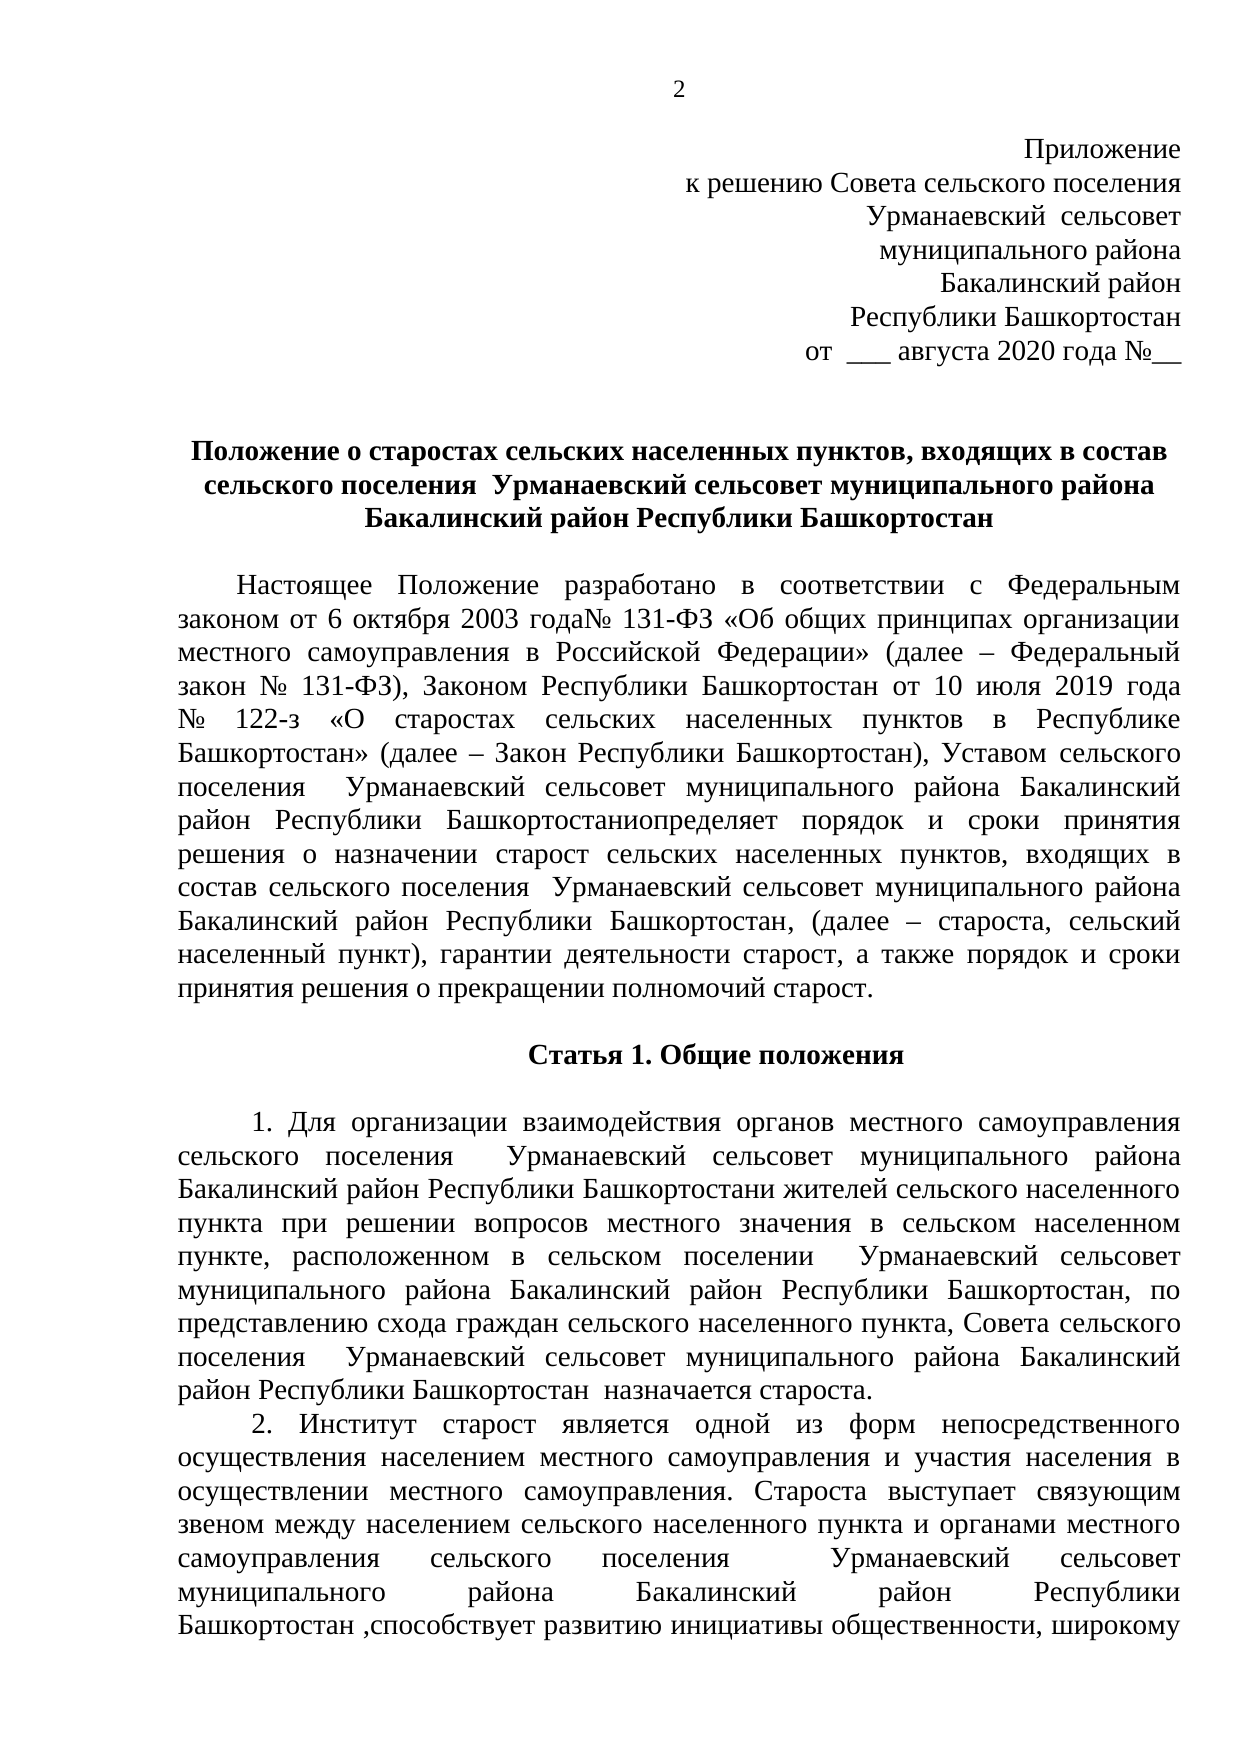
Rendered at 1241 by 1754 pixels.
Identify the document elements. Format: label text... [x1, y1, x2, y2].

text Республики Башкортостан [177, 299, 1181, 333]
text Положение о старостах сельских населенных пунктов, входящих в состав сельского поселения Урманаевский сельсовет муниципального района Бакалинский район Республики Башкортостан [177, 433, 1181, 534]
text к решению Совета сельского поселения [177, 165, 1181, 198]
text Настоящее Положение разработано в соответствии с Федеральным законом от 6 октября 2003 года№ 131-ФЗ «Об общих принципах организации местного самоуправления в Российской Федерации» (далее – Федеральный закон № 131-ФЗ), Законом Республики Башкортостан от 10 июля 2019 года № 122-з «О старостах сельских населенных пунктов в Республике Башкортостан» (далее – Закон Республики Башкортостан), Уставом сельского поселения Урманаевский сельсовет муниципального района Бакалинский район Республики Башкортостаниопределяет порядок и сроки принятия решения о назначении старост сельских населенных пунктов, входящих в состав сельского поселения Урманаевский сельсовет муниципального района Бакалинский район Республики Башкортостан, (далее – староста, сельский населенный пункт), гарантии деятельности старост, а также порядок и сроки принятия решения о прекращении полномочий старост. [177, 567, 1181, 1003]
text 1. Для организации взаимодействия органов местного самоуправления сельского поселения Урманаевский сельсовет муниципального района Бакалинский район Республики Башкортостани жителей сельского населенного пункта при решении вопросов местного значения в сельском населенном пункте, расположенном в сельском поселении Урманаевский сельсовет муниципального района Бакалинский район Республики Башкортостан, по представлению схода граждан сельского населенного пункта, Совета сельского поселения Урманаевский сельсовет муниципального района Бакалинский район Республики Башкортостан назначается староста. [177, 1104, 1181, 1406]
text от ___ августа 2020 года №__ [177, 333, 1181, 366]
text Бакалинский район [177, 266, 1181, 299]
text муниципального района [177, 232, 1181, 266]
text Урманаевский сельсовет [177, 198, 1181, 232]
text Статья 1. Общие положения [177, 1037, 1181, 1071]
text Приложение [177, 131, 1181, 165]
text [177, 1406, 1181, 1641]
